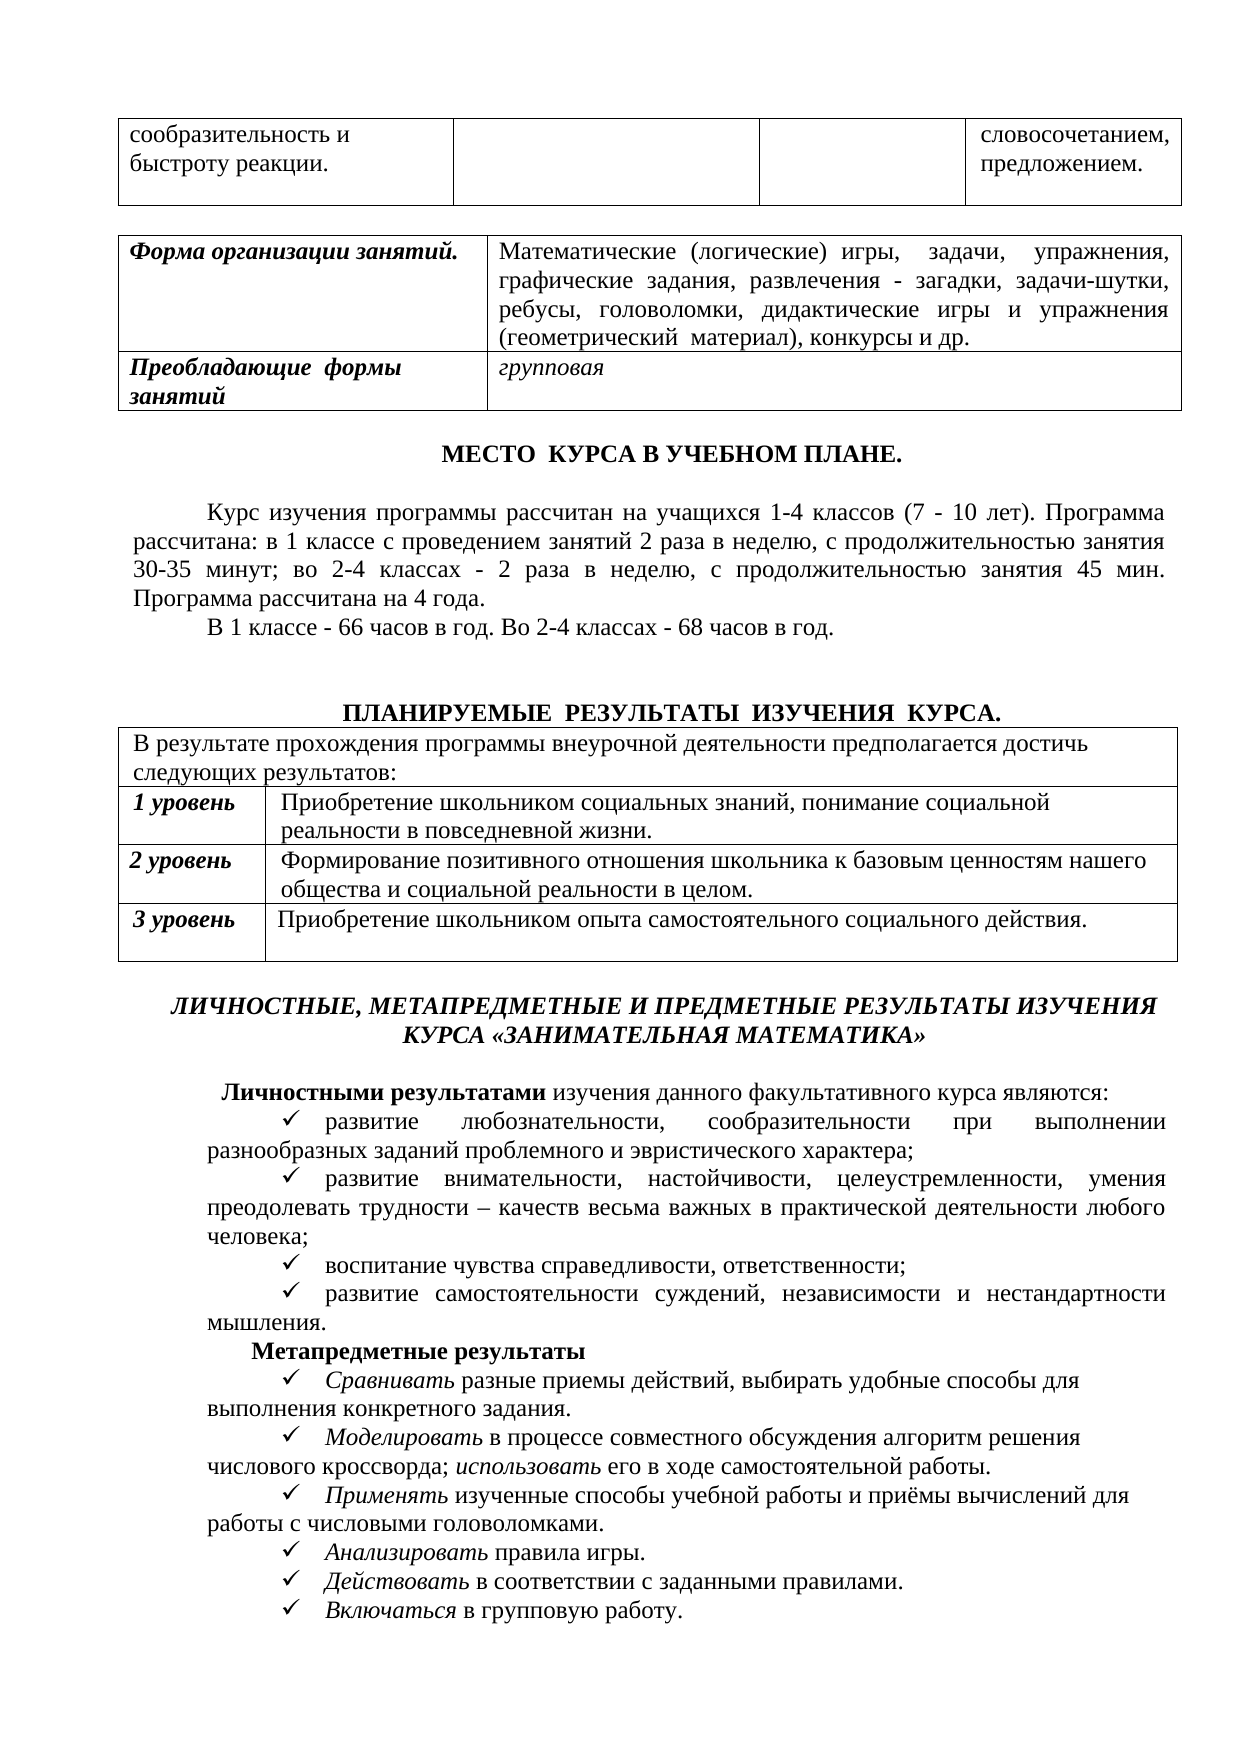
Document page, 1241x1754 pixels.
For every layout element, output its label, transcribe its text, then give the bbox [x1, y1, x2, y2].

list развитие самостоятельности суждений, независимости и нестандартности мышления. [207, 1278, 1167, 1336]
text Личностными результатами изучения данного факультативного курса являются: [148, 1077, 1167, 1106]
table_cell 2 уровень [119, 845, 265, 903]
text ЛИЧНОСТНЫЕ, МЕТАПРЕДМЕТНЫЕ И ПРЕДМЕТНЫЕ РЕЗУЛЬТАТЫ ИЗУЧЕНИЯ КУРСА «ЗАНИМАТЕЛЬНАЯ МАТЕМАТИКА» [162, 991, 1167, 1048]
list Применять изученные способы учебной работы и приёмы вычислений для работы с числовыми головоломками. [207, 1480, 1167, 1537]
text МЕСТО КУРСА В УЧЕБНОМ ПЛАНЕ. [177, 439, 1167, 468]
text Курс изучения программы рассчитан на учащихся 1-4 классов (7 - 10 лет). Программа рассчитана: в 1 классе с проведением занятий 2 раза в неделю, с продолжительностью занятия 30-35 минут; во 2-4 классах - 2 раза в неделю, с продолжительностью занятия 45 мин. Программа рассчитана на 4 года. [133, 497, 1167, 612]
table_cell Формирование позитивного отношения школьника к базовым ценностям нашего общества и социальной реальности в целом. [266, 845, 1177, 903]
list Включаться в групповую работу. [207, 1595, 1167, 1623]
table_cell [454, 119, 759, 205]
table_header Форма организации занятий. [119, 236, 487, 351]
list Сравнивать разные приемы действий, выбирать удобные способы для выполнения конкретного задания. [207, 1365, 1167, 1422]
list воспитание чувства справедливости, ответственности; [207, 1250, 1167, 1278]
list развитие внимательности, настойчивости, целеустремленности, умения преодолевать трудности – качеств весьма важных в практической деятельности любого человека; [207, 1163, 1167, 1250]
table_header Математические (логические) игры, задачи, упражнения, графические задания, развлечения - загадки, задачи-шутки, ребусы, головоломки, дидактические игры и упражнения (геометрический материал), конкурсы и др. [488, 236, 1181, 351]
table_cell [966, 119, 1181, 205]
table_cell 1 уровень [119, 787, 265, 844]
table_cell групповая [488, 352, 1181, 410]
table_cell Приобретение школьником опыта самостоятельного социального действия. [266, 904, 1177, 961]
table_cell Преобладающие формы занятий [119, 352, 487, 410]
table_cell Приобретение школьником социальных знаний, понимание социальной реальности в повседневной жизни. [266, 787, 1177, 844]
list развитие любознательности, сообразительности при выполнении разнообразных заданий проблемного и эвристического характера; [207, 1106, 1167, 1163]
text ПЛАНИРУЕМЫЕ РЕЗУЛЬТАТЫ ИЗУЧЕНИЯ КУРСА. [177, 698, 1167, 727]
list Действовать в соответствии с заданными правилами. [207, 1566, 1167, 1595]
list Анализировать правила игры. [207, 1537, 1167, 1566]
text В 1 классе - 66 часов в год. Во 2-4 классах - 68 часов в год. [133, 612, 1167, 641]
text Метапредметные результаты [177, 1336, 1167, 1365]
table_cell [760, 119, 965, 205]
list Моделировать в процессе совместного обсуждения алгоритм решения числового кроссворда; использовать его в ходе самостоятельной работы. [207, 1422, 1167, 1480]
table_cell 3 уровень [119, 904, 265, 961]
table_header В результате прохождения программы внеурочной деятельности предполагается достичь следующих результатов: [119, 728, 1177, 786]
